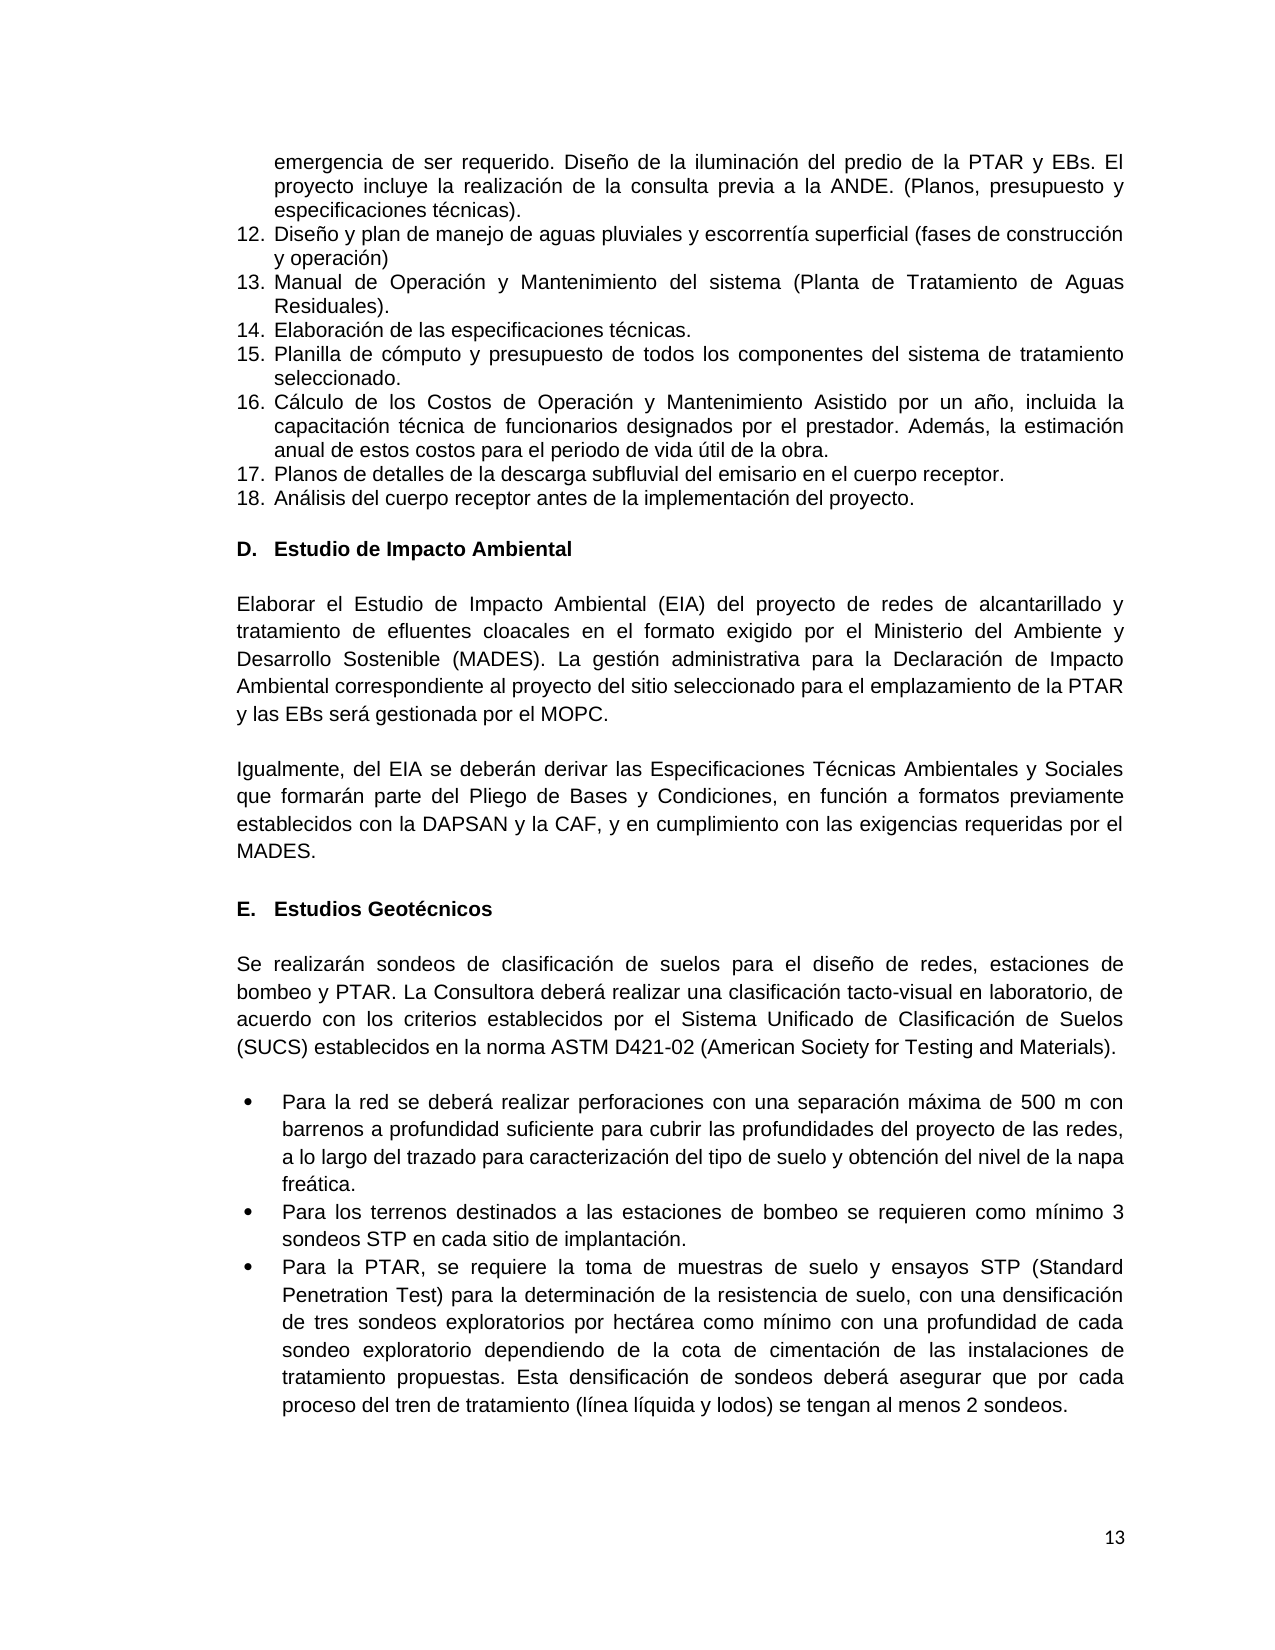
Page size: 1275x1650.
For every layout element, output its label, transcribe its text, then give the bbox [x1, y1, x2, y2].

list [236, 150, 1125, 222]
list Análisis del cuerpo receptor antes de la implementación del proyecto. [236, 485, 1125, 509]
list Estudio de Impacto Ambiental [236, 537, 1125, 561]
list Se realizarán sondeos de clasificación de suelos para el diseño de redes, estaciones de bombeo y PTAR. La Consultora deberá realizar una clasificación tacto-visual en laboratorio, de acuerdo con los criterios establecidos por el Sistema Unificado de Clasificación de Suelos (SUCS) establecidos en la norma ASTM D421-02 (American Society for Testing and Materials). [236, 952, 1125, 1058]
list Manual de Operación y Mantenimiento del sistema (Planta de Tratamiento de Aguas Residuales). [236, 270, 1125, 318]
text Elaborar el Estudio de Impacto Ambiental (EIA) del proyecto de redes de alcantarillado y tratamiento de efluentes cloacales en el formato exigido por el Ministerio del Ambiente y Desarrollo Sostenible (MADES). La gestión administrativa para la Declaración de Impacto Ambiental correspondiente al proyecto del sitio seleccionado para el emplazamiento de la PTAR y las EBs será gestionada por el MOPC. [236, 592, 1125, 726]
list Elaboración de las especificaciones técnicas. [236, 318, 1125, 342]
list Planos de detalles de la descarga subfluvial del emisario en el cuerpo receptor. [236, 461, 1125, 485]
list Diseño y plan de manejo de aguas pluviales y escorrentía superficial (fases de construcción y operación) [236, 222, 1125, 270]
list Para la red se deberá realizar perforaciones con una separación máxima de 500 m con barrenos a profundidad suficiente para cubrir las profundidades del proyecto de las redes, a lo largo del trazado para caracterización del tipo de suelo y obtención del nivel de la napa freática. [244, 1089, 1125, 1196]
list Para la PTAR, se requiere la toma de muestras de suelo y ensayos STP (Standard Penetration Test) para la determinación de la resistencia de suelo, con una densificación de tres sondeos exploratorios por hectárea como mínimo con una profundidad de cada sondeo exploratorio dependiendo de la cota de cimentación de las instalaciones de tratamiento propuestas. Esta densificación de sondeos deberá asegurar que por cada proceso del tren de tratamiento (línea líquida y lodos) se tengan al menos 2 sondeos. [244, 1255, 1125, 1416]
list Estudios Geotécnicos [236, 897, 1125, 921]
list Cálculo de los Costos de Operación y Mantenimiento Asistido por un año, incluida la capacitación técnica de funcionarios designados por el prestador. Además, la estimación anual de estos costos para el periodo de vida útil de la obra. [236, 389, 1125, 461]
list Planilla de cómputo y presupuesto de todos los componentes del sistema de tratamiento seleccionado. [236, 342, 1125, 389]
text Igualmente, del EIA se deberán derivar las Especificaciones Técnicas Ambientales y Sociales que formarán parte del Pliego de Bases y Condiciones, en función a formatos previamente establecidos con la DAPSAN y la CAF, y en cumplimiento con las exigencias requeridas por el MADES. [236, 757, 1125, 863]
list Para los terrenos destinados a las estaciones de bombeo se requieren como mínimo 3 sondeos STP en cada sitio de implantación. [244, 1200, 1125, 1251]
